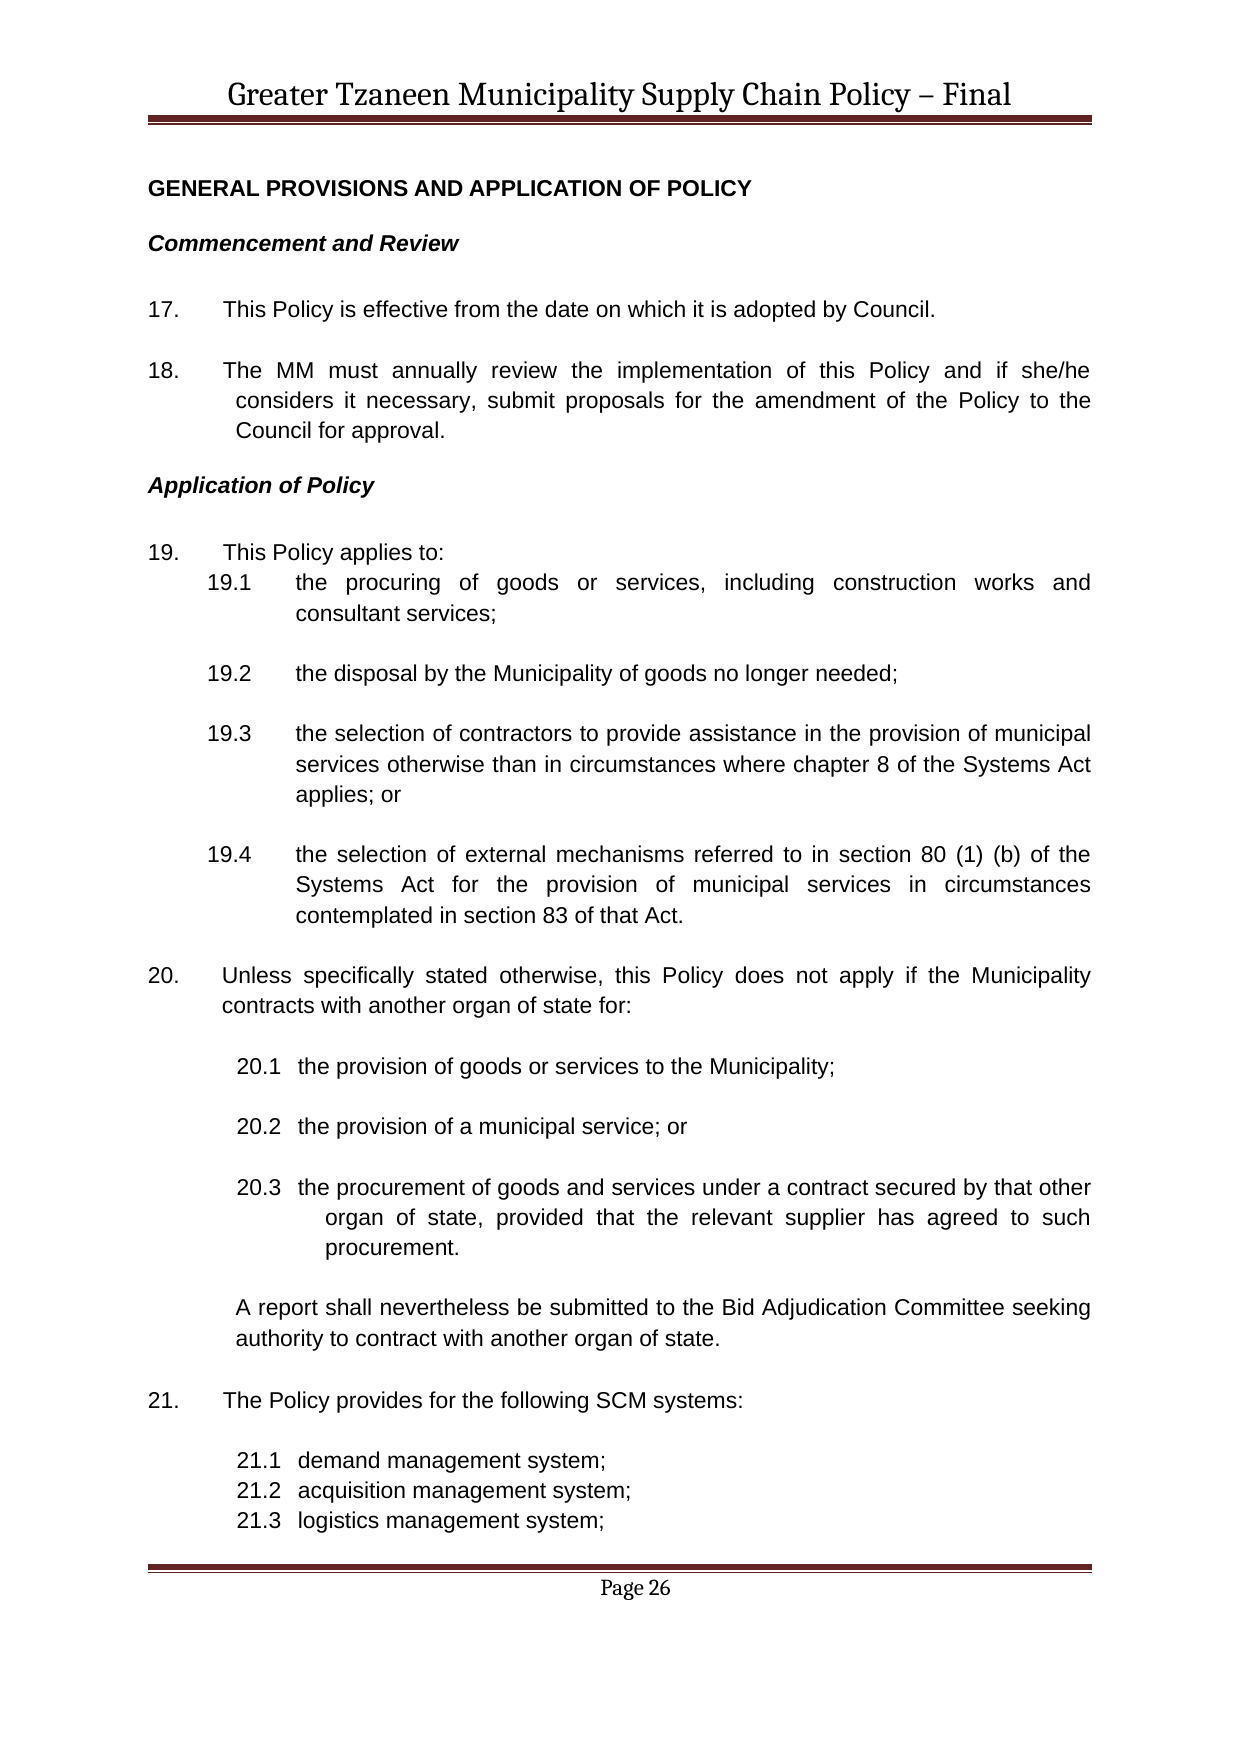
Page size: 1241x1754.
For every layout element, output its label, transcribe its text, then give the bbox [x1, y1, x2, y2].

subtitle Commencement and Review [148, 230, 1092, 256]
list Unless specifically stated otherwise, this Policy does not apply if the Municipality contracts with another organ of state for: [148, 962, 1092, 1018]
text A report shall nevertheless be submitted to the Bid Adjudication Committee seeking authority to contract with another organ of state. [235, 1294, 1092, 1351]
subtitle GENERAL PROVISIONS AND APPLICATION OF POLICY [148, 174, 1092, 201]
list the disposal by the Municipality of goods no longer needed; [207, 660, 1092, 686]
list the procuring of goods or services, including construction works and consultant services; [207, 569, 1092, 626]
list the selection of external mechanisms referred to in section 80 (1) (b) of the Systems Act for the provision of municipal services in circumstances contemplated in section 83 of that Act. [207, 841, 1092, 928]
list the selection of contractors to provide assistance in the provision of municipal services otherwise than in circumstances where chapter 8 of the Systems Act applies; or [207, 720, 1092, 807]
list This Policy is effective from the date on which it is adopted by Council. [148, 296, 1092, 323]
list the provision of a municipal service; or [236, 1113, 1092, 1139]
list The MM must annually review the implementation of this Policy and if she/he considers it necessary, submit proposals for the amendment of the Policy to the Council for approval. [148, 357, 1092, 443]
list the procurement of goods and services under a contract secured by that other organ of state, provided that the relevant supplier has agreed to such procurement. [236, 1173, 1092, 1260]
list the provision of goods or services to the Municipality; [236, 1053, 1092, 1079]
list This Policy applies to: [148, 539, 1092, 565]
list demand management system; [236, 1447, 1092, 1473]
list logistics management system; [236, 1507, 1092, 1534]
list The Policy provides for the following SCM systems: [148, 1387, 1092, 1413]
list acquisition management system; [236, 1477, 1092, 1503]
subtitle Application of Policy [148, 472, 1092, 499]
